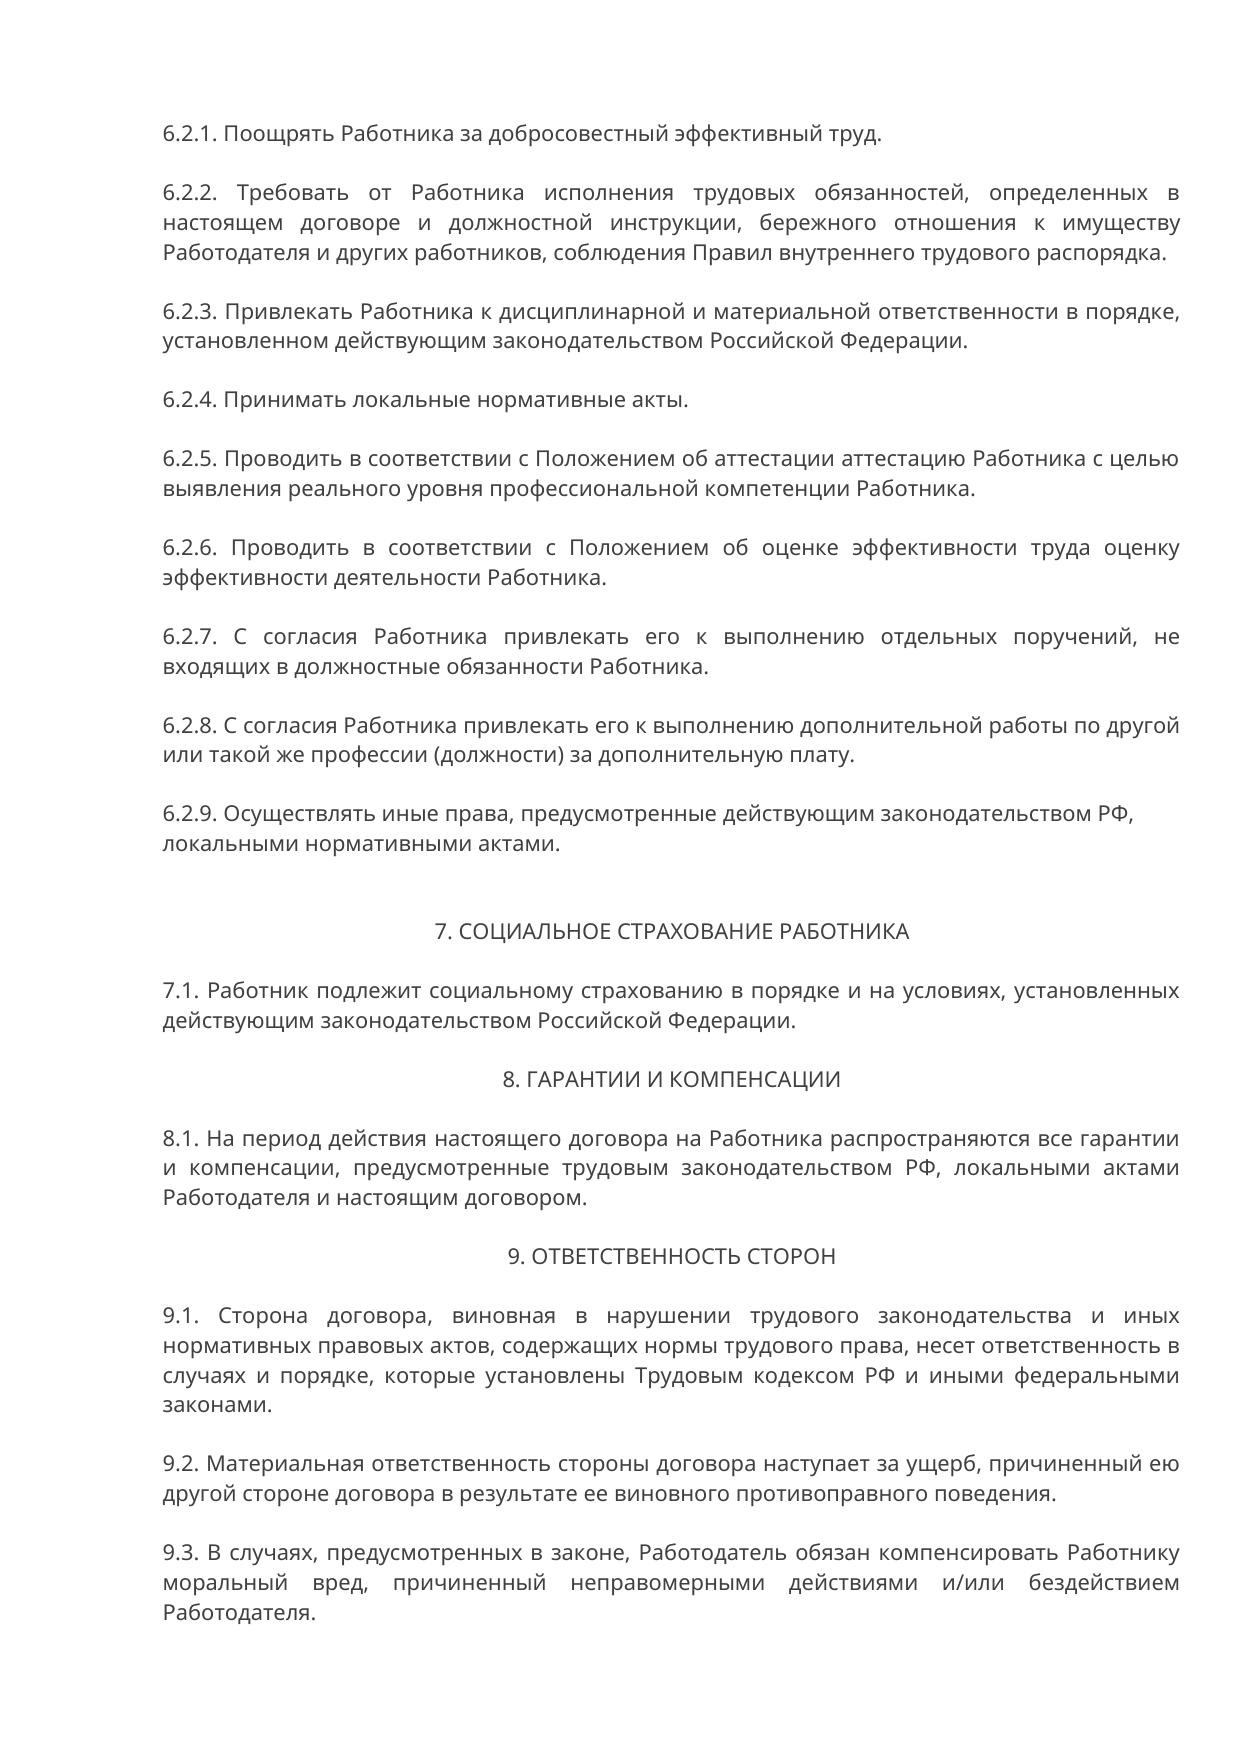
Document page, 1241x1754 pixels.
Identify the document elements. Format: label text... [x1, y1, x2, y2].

text 7.1. Работник подлежит социальному страхованию в порядке и на условиях, установленных действующим законодательством Российской Федерации. [162, 975, 1181, 1034]
text 6.2.4. Принимать локальные нормативные акты. [162, 384, 1181, 414]
text 8.1. На период действия настоящего договора на Работника распространяются все гарантии и компенсации, предусмотренные трудовым законодательством РФ, локальными актами Работодателя и настоящим договором. [162, 1122, 1181, 1212]
text 6.2.7. С согласия Работника привлекать его к выполнению отдельных поручений, не входящих в должностные обязанности Работника. [162, 621, 1181, 680]
subtitle 7. СОЦИАЛЬНОЕ СТРАХОВАНИЕ РАБОТНИКА [162, 916, 1181, 946]
text 9.2. Материальная ответственность стороны договора наступает за ущерб, причиненный ею другой стороне договора в результате ее виновного противоправного поведения. [162, 1448, 1181, 1508]
text 6.2.5. Проводить в соответствии с Положением об аттестации аттестацию Работника с целью выявления реального уровня профессиональной компетенции Работника. [162, 443, 1181, 503]
text 6.2.3. Привлекать Работника к дисциплинарной и материальной ответственности в порядке, установленном действующим законодательством Российской Федерации. [162, 296, 1181, 355]
text 6.2.1. Поощрять Работника за добросовестный эффективный труд. [162, 118, 1181, 148]
text 9.1. Сторона договора, виновная в нарушении трудового законодательства и иных нормативных правовых актов, содержащих нормы трудового права, несет ответственность в случаях и порядке, которые установлены Трудовым кодексом РФ и иными федеральными законами. [162, 1300, 1181, 1419]
text 9.3. В случаях, предусмотренных в законе, Работодатель обязан компенсировать Работнику моральный вред, причиненный неправомерными действиями и/или бездействием Работодателя. [162, 1537, 1181, 1626]
text 6.2.8. С согласия Работника привлекать его к выполнению дополнительной работы по другой или такой же профессии (должности) за дополнительную плату. [162, 709, 1181, 769]
subtitle 8. ГАРАНТИИ И КОМПЕНСАЦИИ [162, 1063, 1181, 1093]
text 6.2.2. Требовать от Работника исполнения трудовых обязанностей, определенных в настоящем договоре и должностной инструкции, бережного отношения к имуществу Работодателя и других работников, соблюдения Правил внутреннего трудового распорядка. [162, 177, 1181, 266]
subtitle 9. ОТВЕТСТВЕННОСТЬ СТОРОН [162, 1241, 1181, 1271]
text 6.2.9. Осуществлять иные права, предусмотренные действующим законодательством РФ, локальными нормативными актами. [162, 798, 1181, 887]
text 6.2.6. Проводить в соответствии с Положением об оценке эффективности труда оценку эффективности деятельности Работника. [162, 532, 1181, 592]
